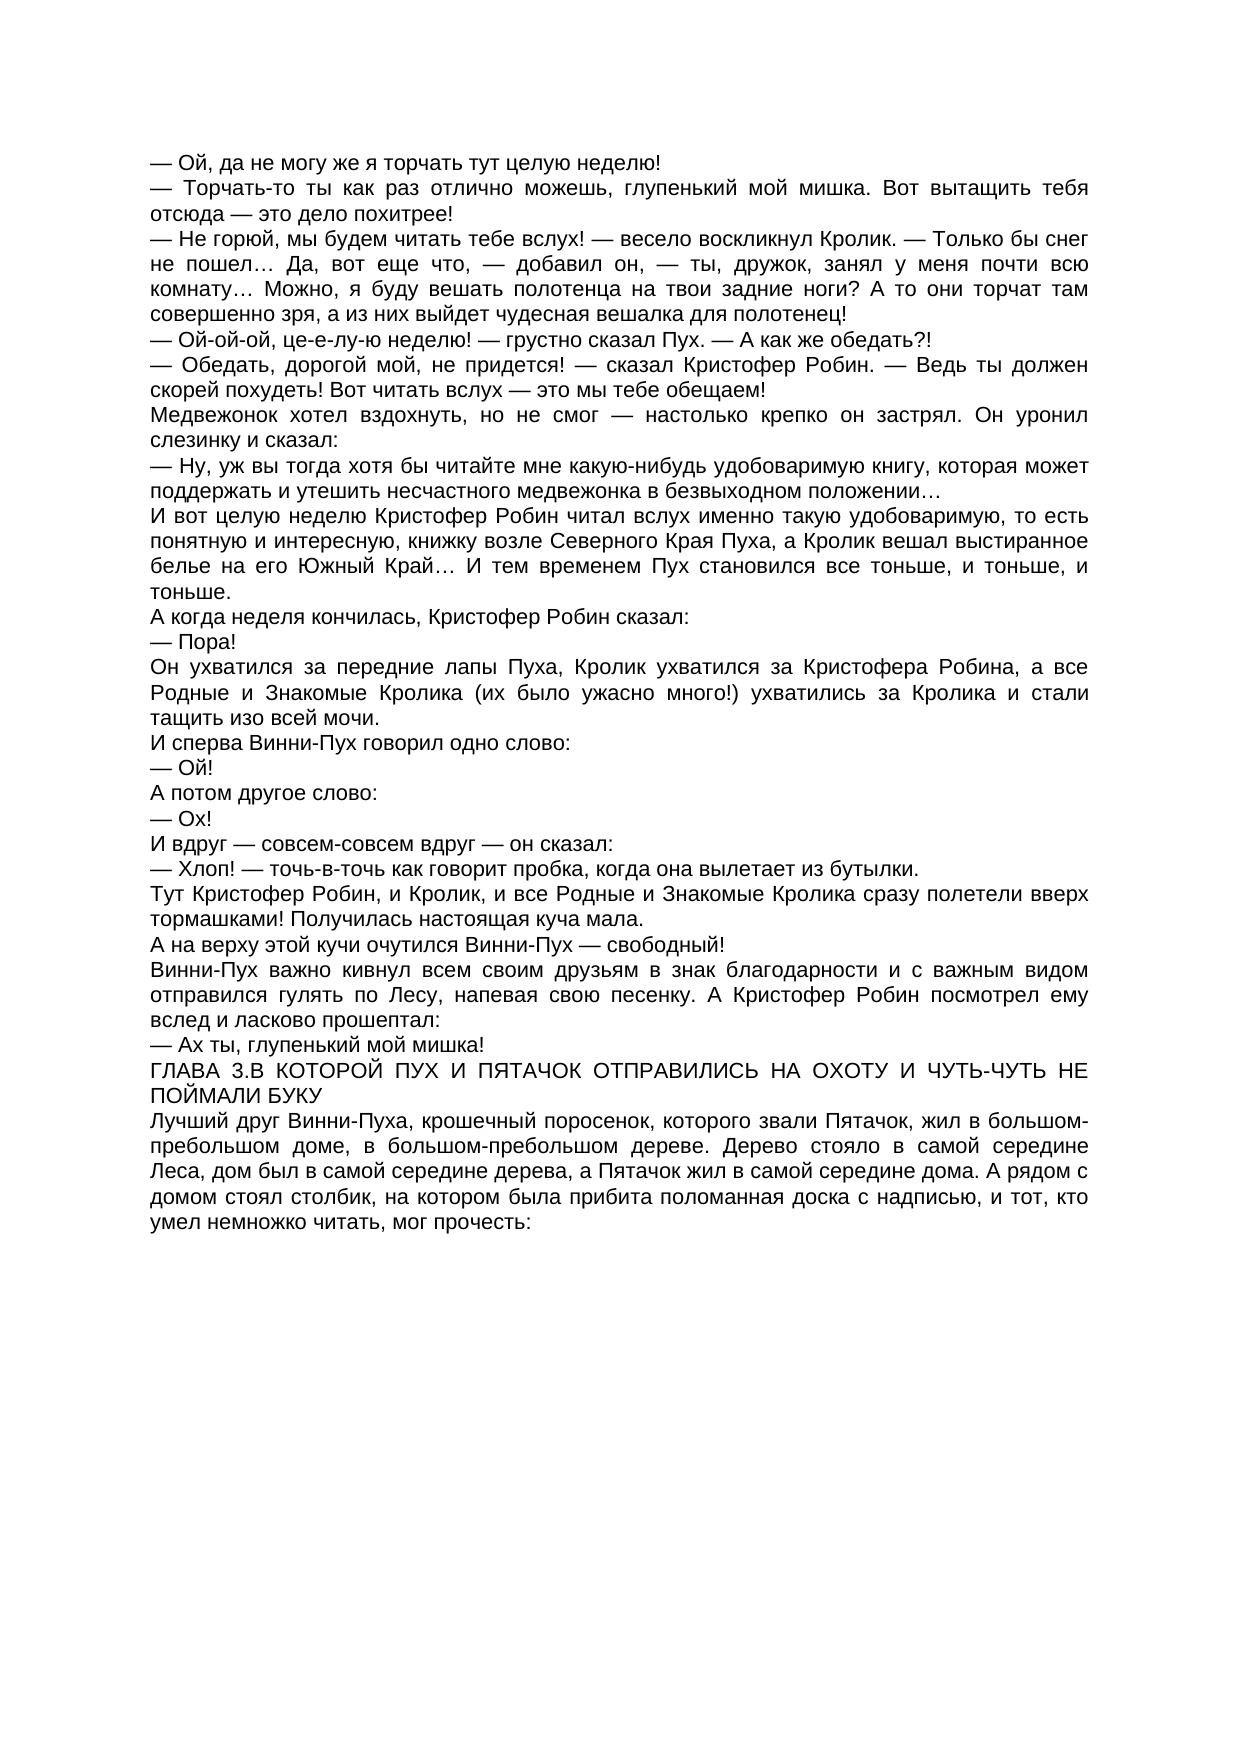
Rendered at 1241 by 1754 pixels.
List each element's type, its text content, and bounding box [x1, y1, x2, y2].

text — Ой! [150, 755, 1090, 780]
text Тут Кристофер Робин, и Кролик, и все Родные и Знакомые Кролика сразу полетели вверх тормашками! Получилась настоящая куча мала. [150, 881, 1090, 931]
text — Ой, да не могу же я торчать тут целую неделю! [150, 150, 1090, 175]
text Лучший друг Винни-Пуха, крошечный поросенок, которого звали Пятачок, жил в большом-пребольшом доме, в большом-пребольшом дереве. Дерево стояло в самой середине Леса, дом был в самой середине дерева, а Пятачок жил в самой середине дома. А рядом с домом стоял столбик, на котором была прибита поломанная доска с надписью, и тот, кто умел немножко читать, мог прочесть: [150, 1108, 1090, 1234]
text А потом другое слово: [150, 780, 1090, 805]
text — Пора! [150, 629, 1090, 654]
text Медвежонок хотел вздохнуть, но не смог — настолько крепко он застрял. Он уронил слезинку и сказал: [150, 402, 1090, 452]
text Винни-Пух важно кивнул всем своим друзьям в знак благодарности и с важным видом отправился гулять по Лесу, напевая свою песенку. А Кристофер Робин посмотрел ему вслед и ласково прошептал: [150, 957, 1090, 1032]
text — Обедать, дорогой мой, не придется! — сказал Кристофер Робин. — Ведь ты должен скорей похудеть! Вот читать вслух — это мы тебе обещаем! [150, 352, 1090, 402]
text Он ухватился за передние лапы Пуха, Кролик ухватился за Кристофера Робина, а все Родные и Знакомые Кролика (их было ужасно много!) ухватились за Кролика и стали тащить изо всей мочи. [150, 654, 1090, 730]
text И вот целую неделю Кристофер Робин читал вслух именно такую удобоваримую, то есть понятную и интересную, книжку возле Северного Края Пуха, а Кролик вешал выстиранное белье на его Южный Край… И тем временем Пух становился все тоньше, и тоньше, и тоньше. [150, 503, 1090, 604]
text И сперва Винни-Пух говорил одно слово: [150, 730, 1090, 755]
text — Ах ты, глупенький мой мишка! [150, 1032, 1090, 1057]
text — Хлоп! — точь-в-точь как говорит пробка, когда она вылетает из бутылки. [150, 856, 1090, 881]
text — Ну, уж вы тогда хотя бы читайте мне какую-нибудь удобоваримую книгу, которая может поддержать и утешить несчастного медвежонка в безвыходном положении… [150, 452, 1090, 503]
text — Ой-ой-ой, це-е-лу-ю неделю! — грустно сказал Пух. — А как же обедать?! [150, 326, 1090, 352]
text ГЛАВА 3.В КОТОРОЙ ПУХ И ПЯТАЧОК ОТПРАВИЛИСЬ НА ОХОТУ И ЧУТЬ-ЧУТЬ НЕ ПОЙМАЛИ БУКУ [150, 1057, 1090, 1108]
text — Торчать-то ты как раз отлично можешь, глупенький мой мишка. Вот вытащить тебя отсюда — это дело похитрее! [150, 175, 1090, 226]
text И вдруг — совсем-совсем вдруг — он сказал: [150, 831, 1090, 856]
text А на верху этой кучи очутился Винни-Пух — свободный! [150, 931, 1090, 957]
text — Ох! [150, 805, 1090, 831]
text — Не горюй, мы будем читать тебе вслух! — весело воскликнул Кролик. — Только бы снег не пошел… Да, вот еще что, — добавил он, — ты, дружок, занял у меня почти всю комнату… Можно, я буду вешать полотенца на твои задние ноги? А то они торчат там совершенно зря, а из них выйдет чудесная вешалка для полотенец! [150, 226, 1090, 326]
text А когда неделя кончилась, Кристофер Робин сказал: [150, 604, 1090, 629]
